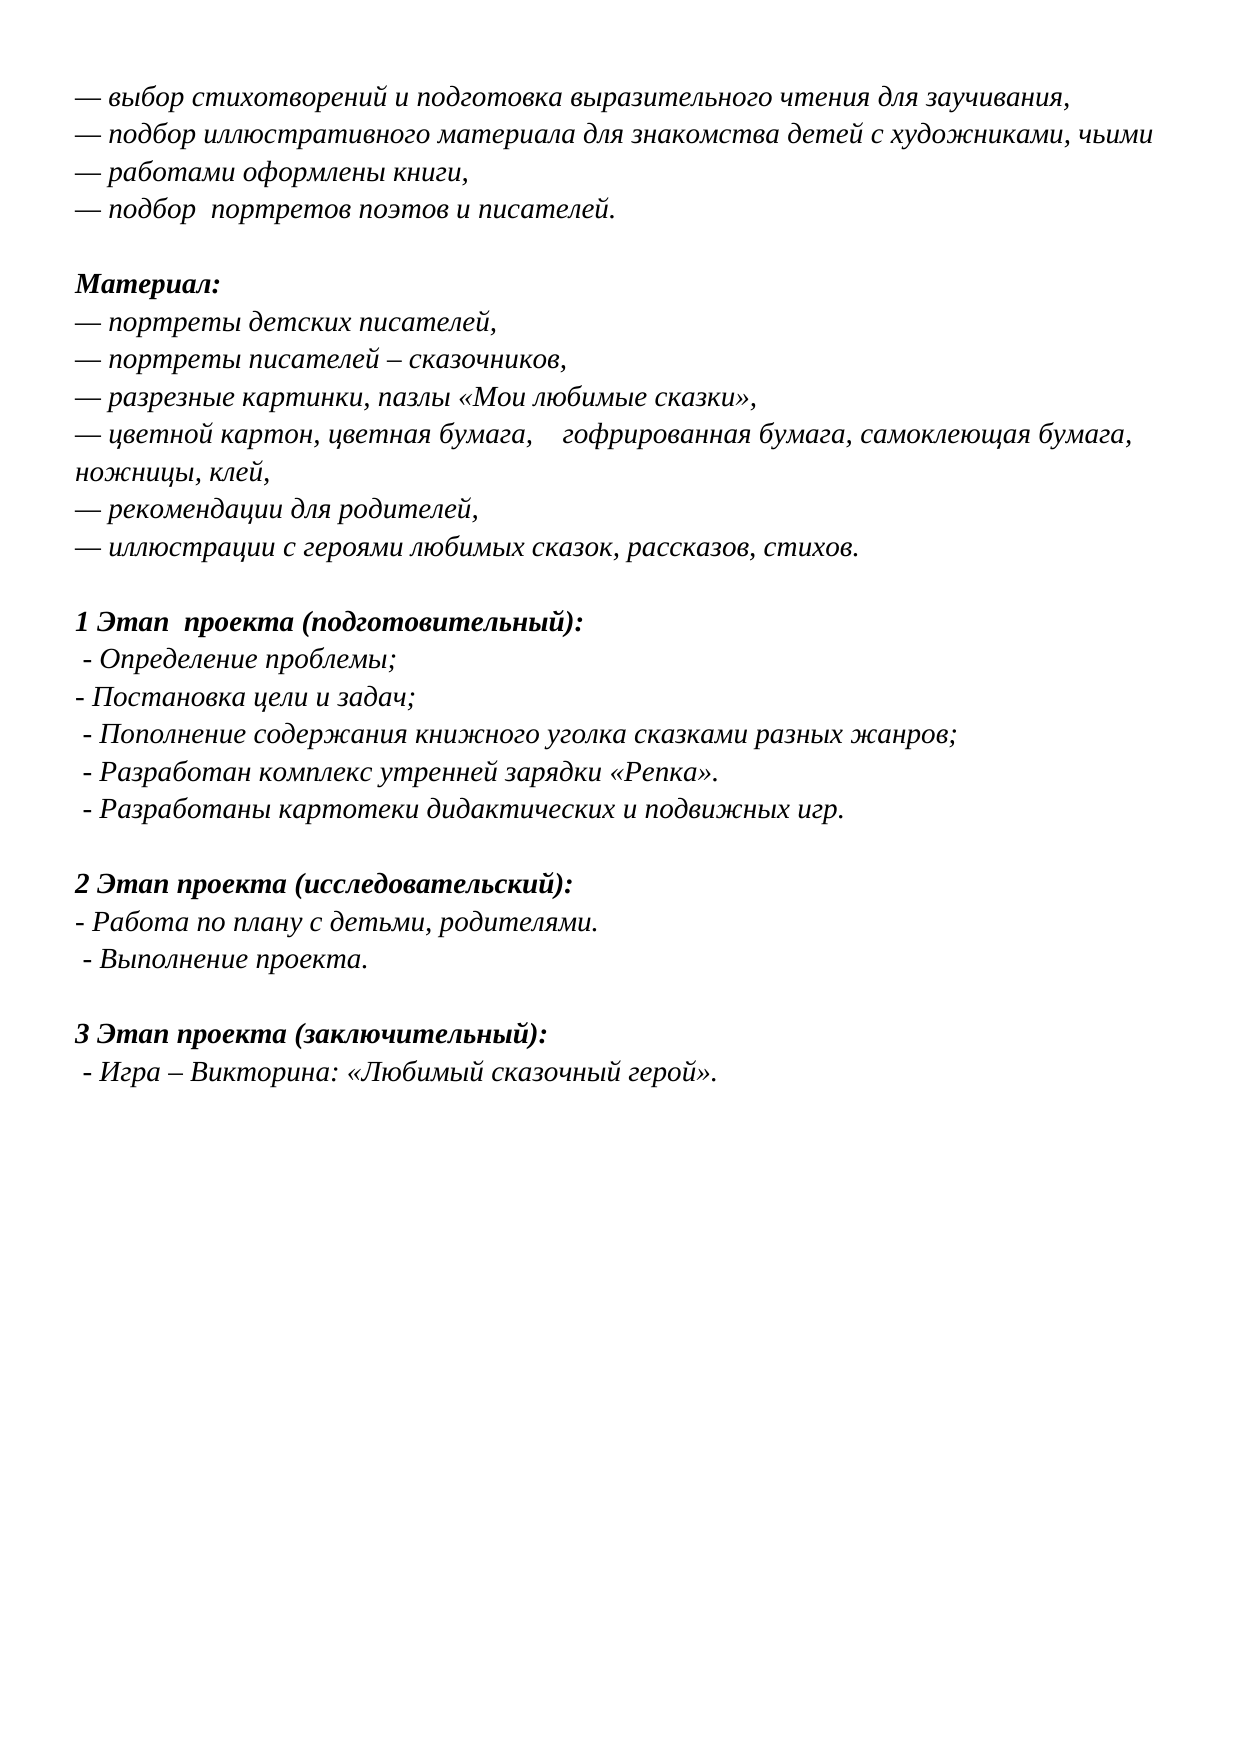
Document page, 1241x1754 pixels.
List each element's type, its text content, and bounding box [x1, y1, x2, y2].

text - Разработан комплекс утренней зарядки «Репка». [75, 750, 1165, 787]
text — выбор стихотворений и подготовка выразительного чтения для заучивания, [75, 75, 1165, 112]
text — разрезные картинки, пазлы «Мои любимые сказки», [75, 375, 1165, 412]
text 2 Этап проекта (исследовательский): [75, 862, 1165, 900]
text — рекомендации для родителей, [75, 487, 1165, 525]
text — портреты писателей – сказочников, [75, 337, 1165, 375]
text - Пополнение содержания книжного уголка сказками разных жанров; [75, 712, 1165, 750]
text - Выполнение проекта. [75, 937, 1165, 975]
text - Игра – Викторина: «Любимый сказочный герой». [75, 1050, 1165, 1087]
text — цветной картон, цветная бумага, гофрированная бумага, самоклеющая бумага, ножницы, клей, [75, 412, 1165, 487]
text 3 Этап проекта (заключительный): [75, 1012, 1165, 1050]
text - Определение проблемы; [75, 637, 1165, 675]
text — подбор портретов поэтов и писателей. [75, 187, 1165, 225]
text 1 Этап проекта (подготовительный): [75, 600, 1165, 637]
text — подбор иллюстративного материала для знакомства детей с художниками, чьими — работами оформлены книги, [75, 112, 1165, 187]
text Материал: [75, 262, 1165, 300]
text - Разработаны картотеки дидактических и подвижных игр. [75, 787, 1165, 825]
text - Постановка цели и задач; [75, 675, 1165, 712]
text - Работа по плану с детьми, родителями. [75, 900, 1165, 937]
text — иллюстрации с героями любимых сказок, рассказов, стихов. [75, 525, 1165, 562]
text — портреты детских писателей, [75, 300, 1165, 337]
